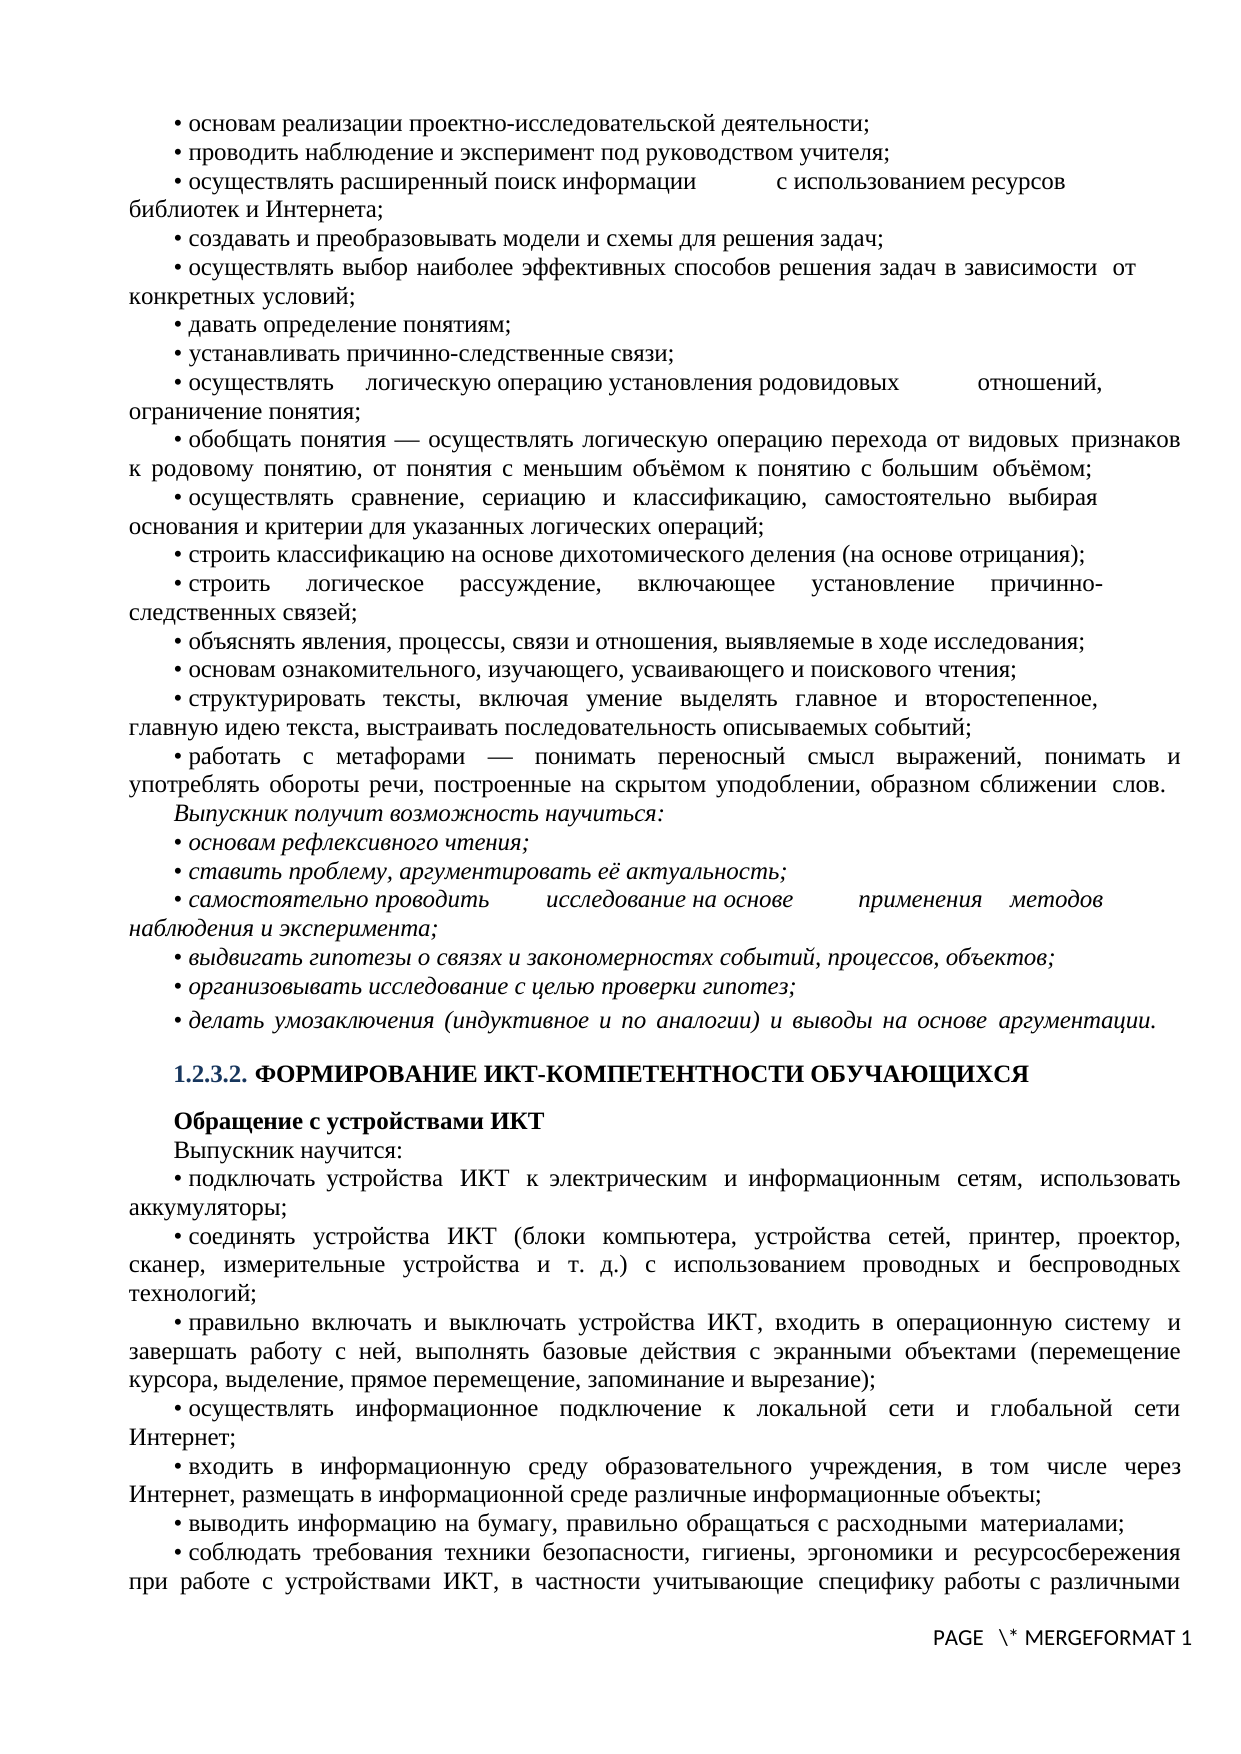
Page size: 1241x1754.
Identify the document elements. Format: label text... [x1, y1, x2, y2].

list строить классификацию на основе дихотомического деления (на основе отрицания); [173, 539, 1192, 568]
list создавать и преобразовывать модели и схемы для решения задач; [173, 223, 1192, 252]
list основам ознакомительного, изучающего, усваивающего и поискового чтения; [173, 654, 1192, 683]
list входить в информационную среду образовательного учреждения, в том числе через Интернет, размещать в информационной среде различные информационные объекты; [129, 1451, 1181, 1508]
text Обращение с устройствами ИКТ [173, 1106, 1187, 1135]
list осуществлять логическую операцию установления родовидовых отношений, ограничение понятия; [129, 367, 1181, 424]
list основам реализации проектно-исследовательской деятельности; [173, 108, 1192, 137]
subtitle ФОРМИРОВАНИЕ ИКТ-КОМПЕТЕНТНОСТИ ОБУЧАЮЩИХСЯ [173, 1059, 1090, 1088]
list осуществлять выбор наиболее эффективных способов решения задач в зависимости от конкретных условий; [129, 252, 1180, 309]
list структурировать тексты, включая умение выделять главное и второстепенное, главную идею текста, выстраивать последовательность описываемых событий; [129, 683, 1180, 741]
text Выпускник получит возможность научиться: [173, 798, 1192, 827]
list работать с метафорами — понимать переносный смысл выражений, понимать и употреблять обороты речи, построенные на скрытом уподоблении, образном сближении слов. [129, 741, 1181, 798]
list осуществлять информационное подключение к локальной сети и глобальной сети Интернет; [129, 1393, 1180, 1451]
list самостоятельно проводить исследование на основе применения методов наблюдения и эксперимента; [129, 884, 1181, 942]
list правильно включать и выключать устройства ИКТ, входить в операционную систему и завершать работу с ней, выполнять базовые действия с экранными объектами (перемещение курсора, выделение, прямое перемещение, запоминание и вырезание); [129, 1307, 1181, 1393]
list соединять устройства ИКТ (блоки компьютера, устройства сетей, принтер, проектор, сканер, измерительные устройства и т. д.) с использованием проводных и беспроводных технологий; [129, 1221, 1181, 1307]
list давать определение понятиям; [173, 309, 1192, 338]
list объяснять явления, процессы, связи и отношения, выявляемые в ходе исследования; [173, 626, 1192, 654]
list проводить наблюдение и эксперимент под руководством учителя; [173, 137, 1192, 166]
list подключать устройства ИКТ к электрическим и информационным сетям, использовать аккумуляторы; [129, 1163, 1181, 1221]
list выводить информацию на бумагу, правильно обращаться с расходными материалами; [129, 1508, 1180, 1537]
list осуществлять расширенный поиск информации с использованием ресурсов библиотек и Интернета; [129, 166, 1180, 223]
list обобщать понятия — осуществлять логическую операцию перехода от видовых признаков к родовому понятию, от понятия с меньшим объёмом к понятию с большим объёмом; [129, 424, 1181, 482]
list основам рефлексивного чтения; [173, 827, 1192, 856]
list организовывать исследование с целью проверки гипотез; [173, 971, 1192, 999]
list выдвигать гипотезы о связях и закономерностях событий, процессов, объектов; [173, 942, 1192, 971]
list строить логическое рассуждение, включающее установление причинно- следственных связей; [129, 568, 1181, 626]
text Выпускник научится: [173, 1141, 1192, 1163]
list устанавливать причинно-следственные связи; [173, 338, 1192, 367]
list ставить проблему, аргументировать её актуальность; [173, 856, 1192, 884]
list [129, 1537, 1180, 1594]
list осуществлять сравнение, сериацию и классификацию, самостоятельно выбирая основания и критерии для указанных логических операций; [129, 482, 1181, 539]
list делать умозаключения (индуктивное и по аналогии) и выводы на основе аргументации. [129, 1005, 1181, 1034]
